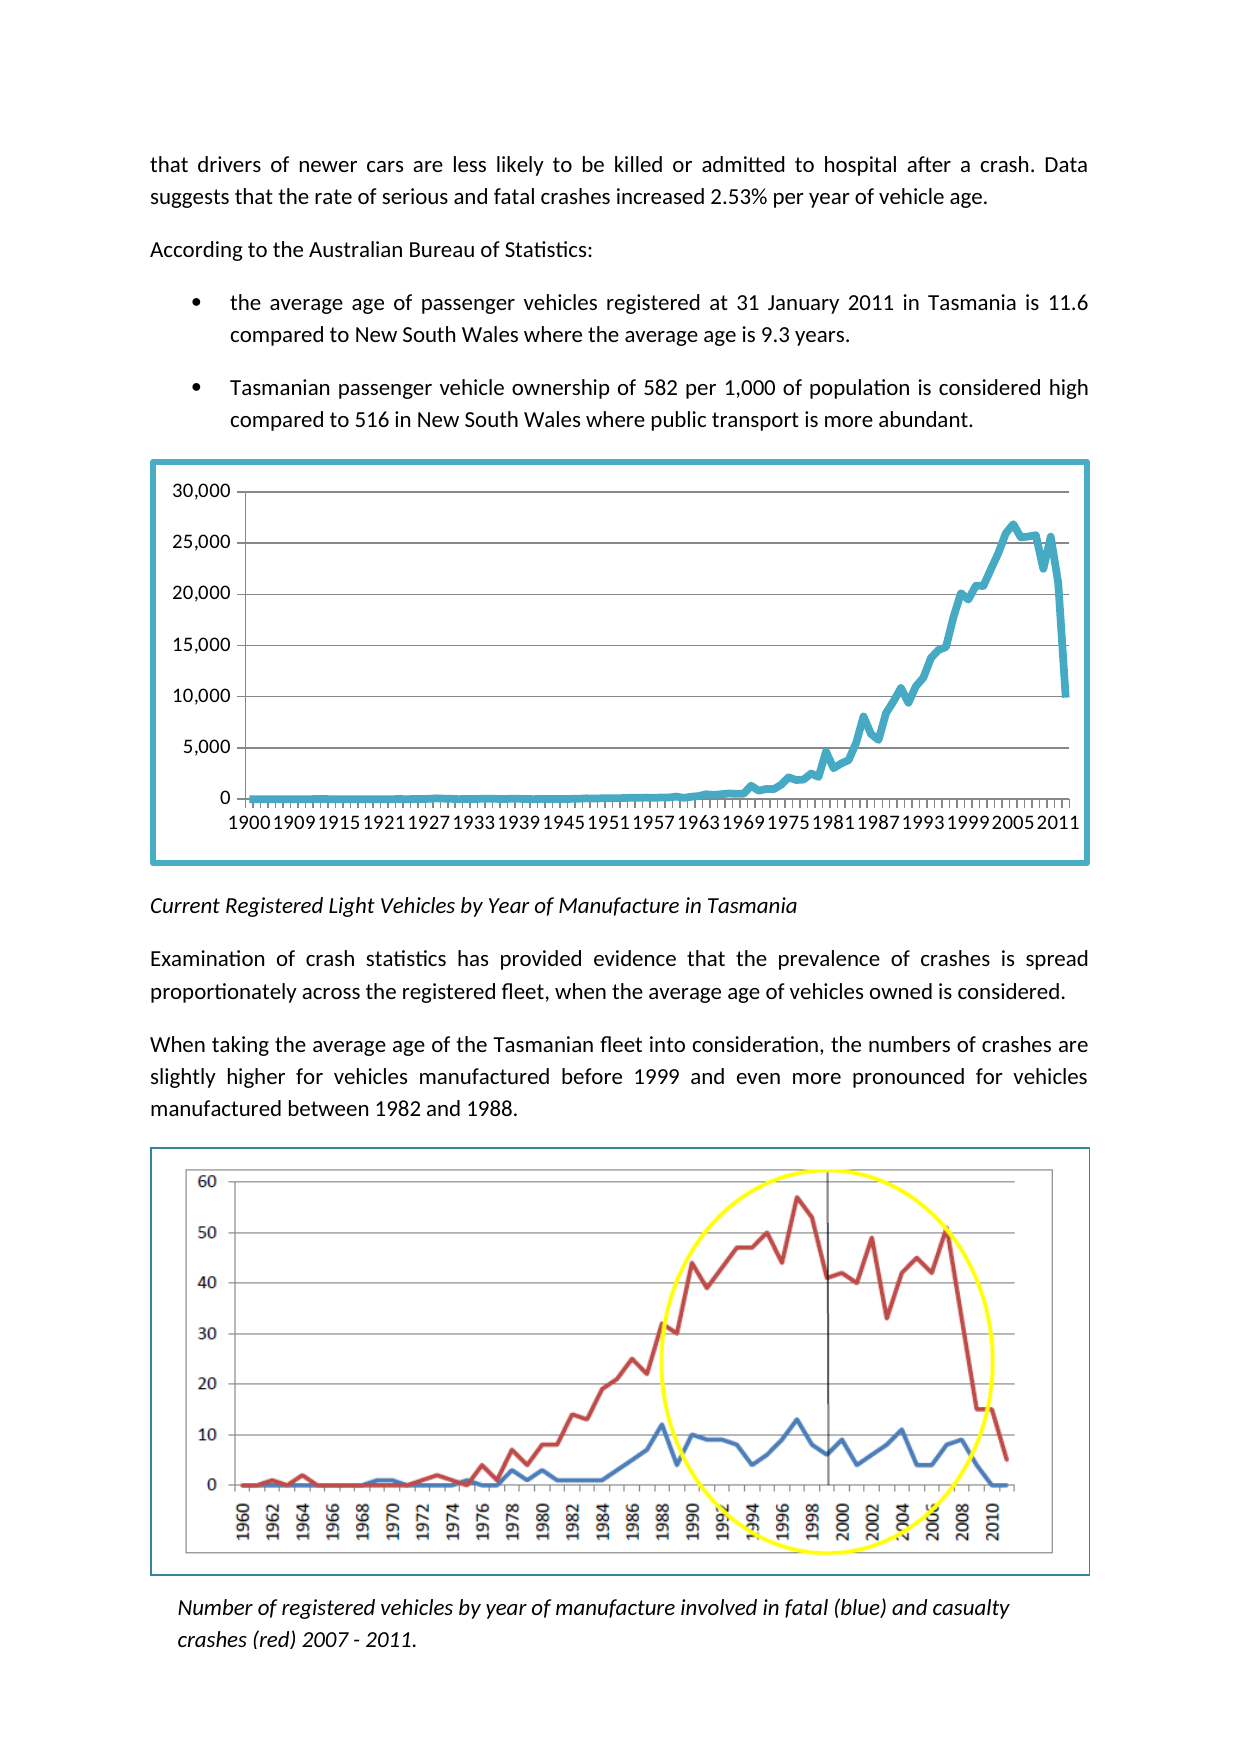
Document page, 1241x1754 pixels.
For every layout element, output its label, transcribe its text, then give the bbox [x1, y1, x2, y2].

text Examination of crash statistics has provided evidence that the prevalence of crashes is spread proportionately across the registered fleet, when the average age of vehicles owned is considered. [150, 944, 1090, 1005]
list Tasmanian passenger vehicle ownership of 582 per 1,000 of population is considered high compared to 516 in New South Wales where public transport is more abundant. [192, 373, 1090, 434]
text When taking the average age of the Tasmanian fleet into consideration, the numbers of crashes are slightly higher for vehicles manufactured before 1999 and even more pronounced for vehicles manufactured between 1982 and 1988. [150, 1030, 1090, 1122]
text Current Registered Light Vehicles by Year of Manufacture in Tasmania [150, 892, 1090, 919]
text According to the Australian Bureau of Statistics: [150, 235, 1090, 263]
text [150, 150, 1090, 210]
list the average age of passenger vehicles registered at 31 January 2011 in Tasmania is 11.6 compared to New South Wales where the average age is 9.3 years. [192, 288, 1090, 348]
